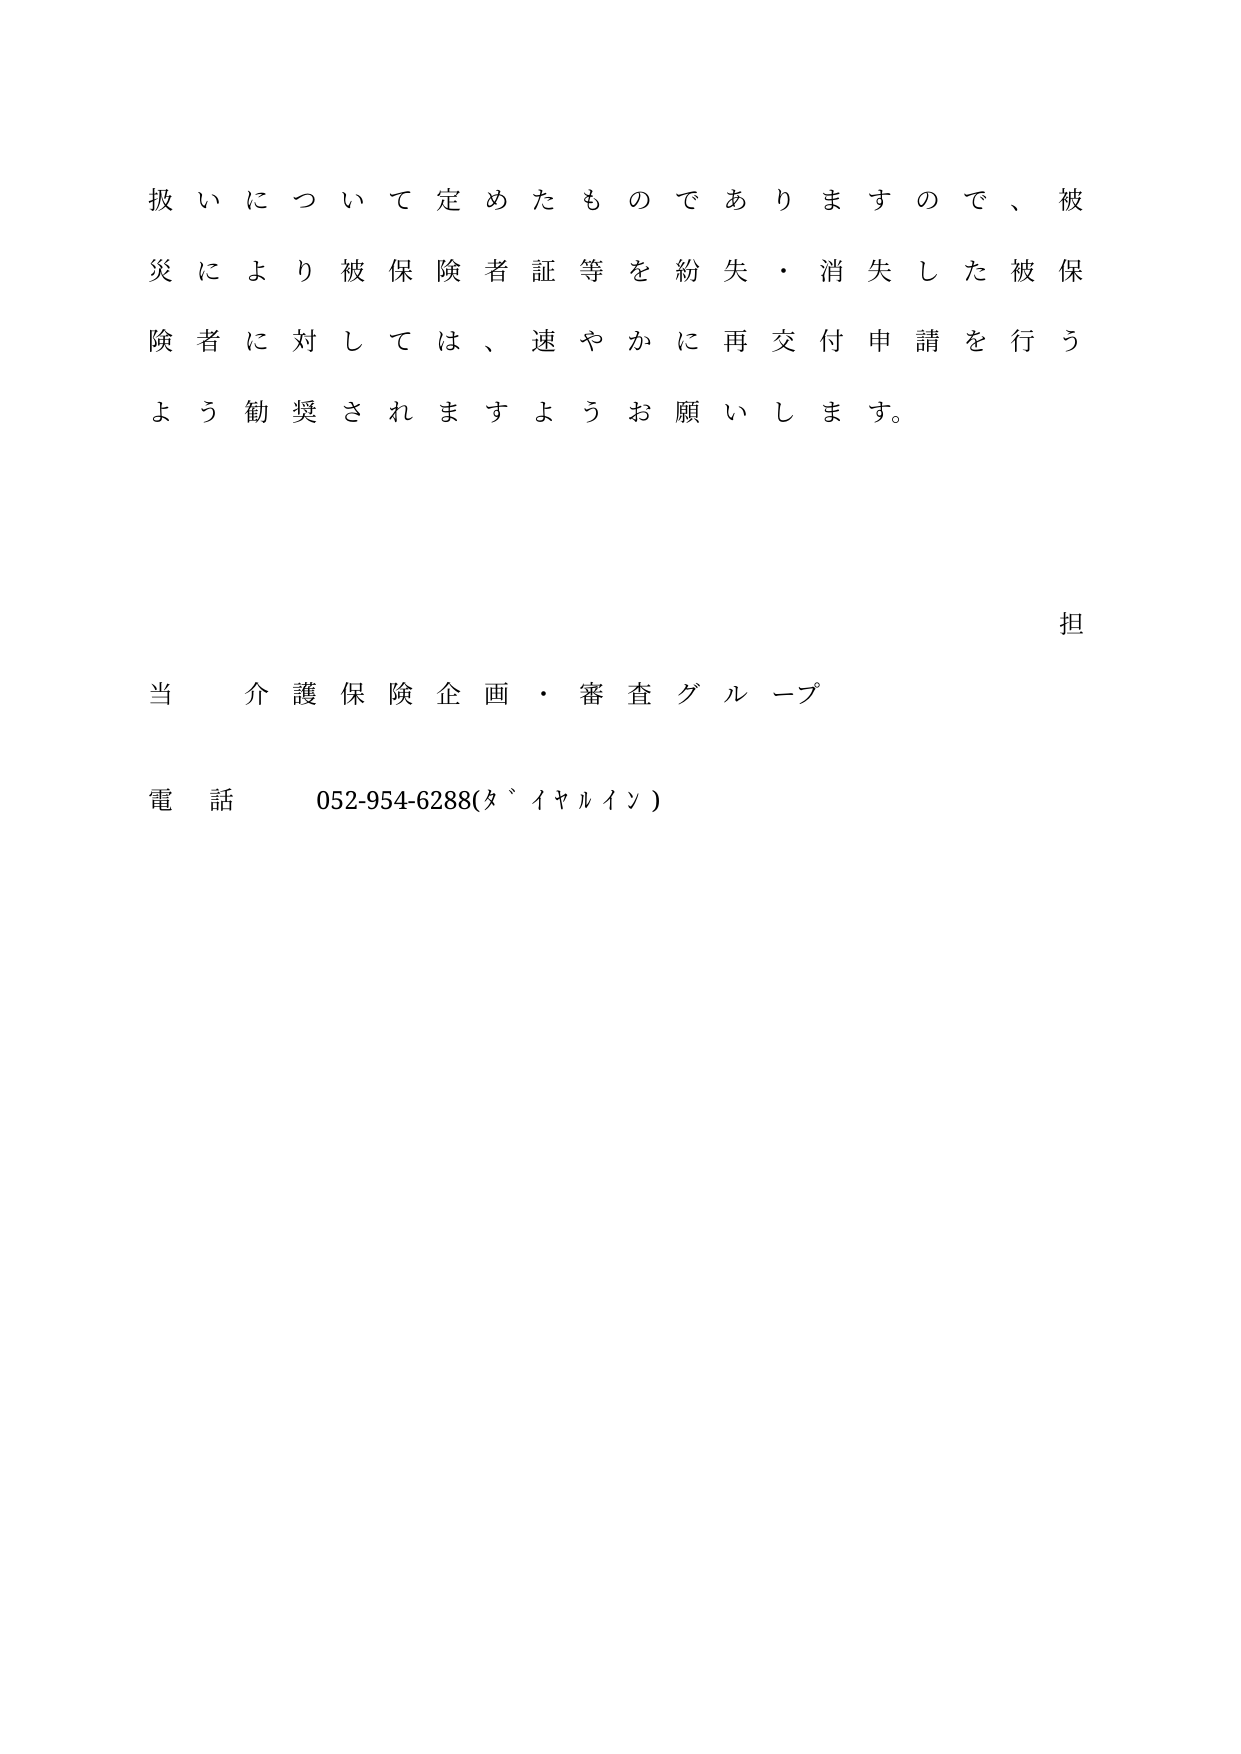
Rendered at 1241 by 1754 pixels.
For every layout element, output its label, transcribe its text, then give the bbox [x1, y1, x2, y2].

text 電話 052-954-6288(ﾀﾞｲﾔﾙｲﾝ) [148, 728, 1079, 834]
text 担当 介護保険企画・審査グループ [148, 587, 1107, 728]
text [148, 163, 1107, 446]
